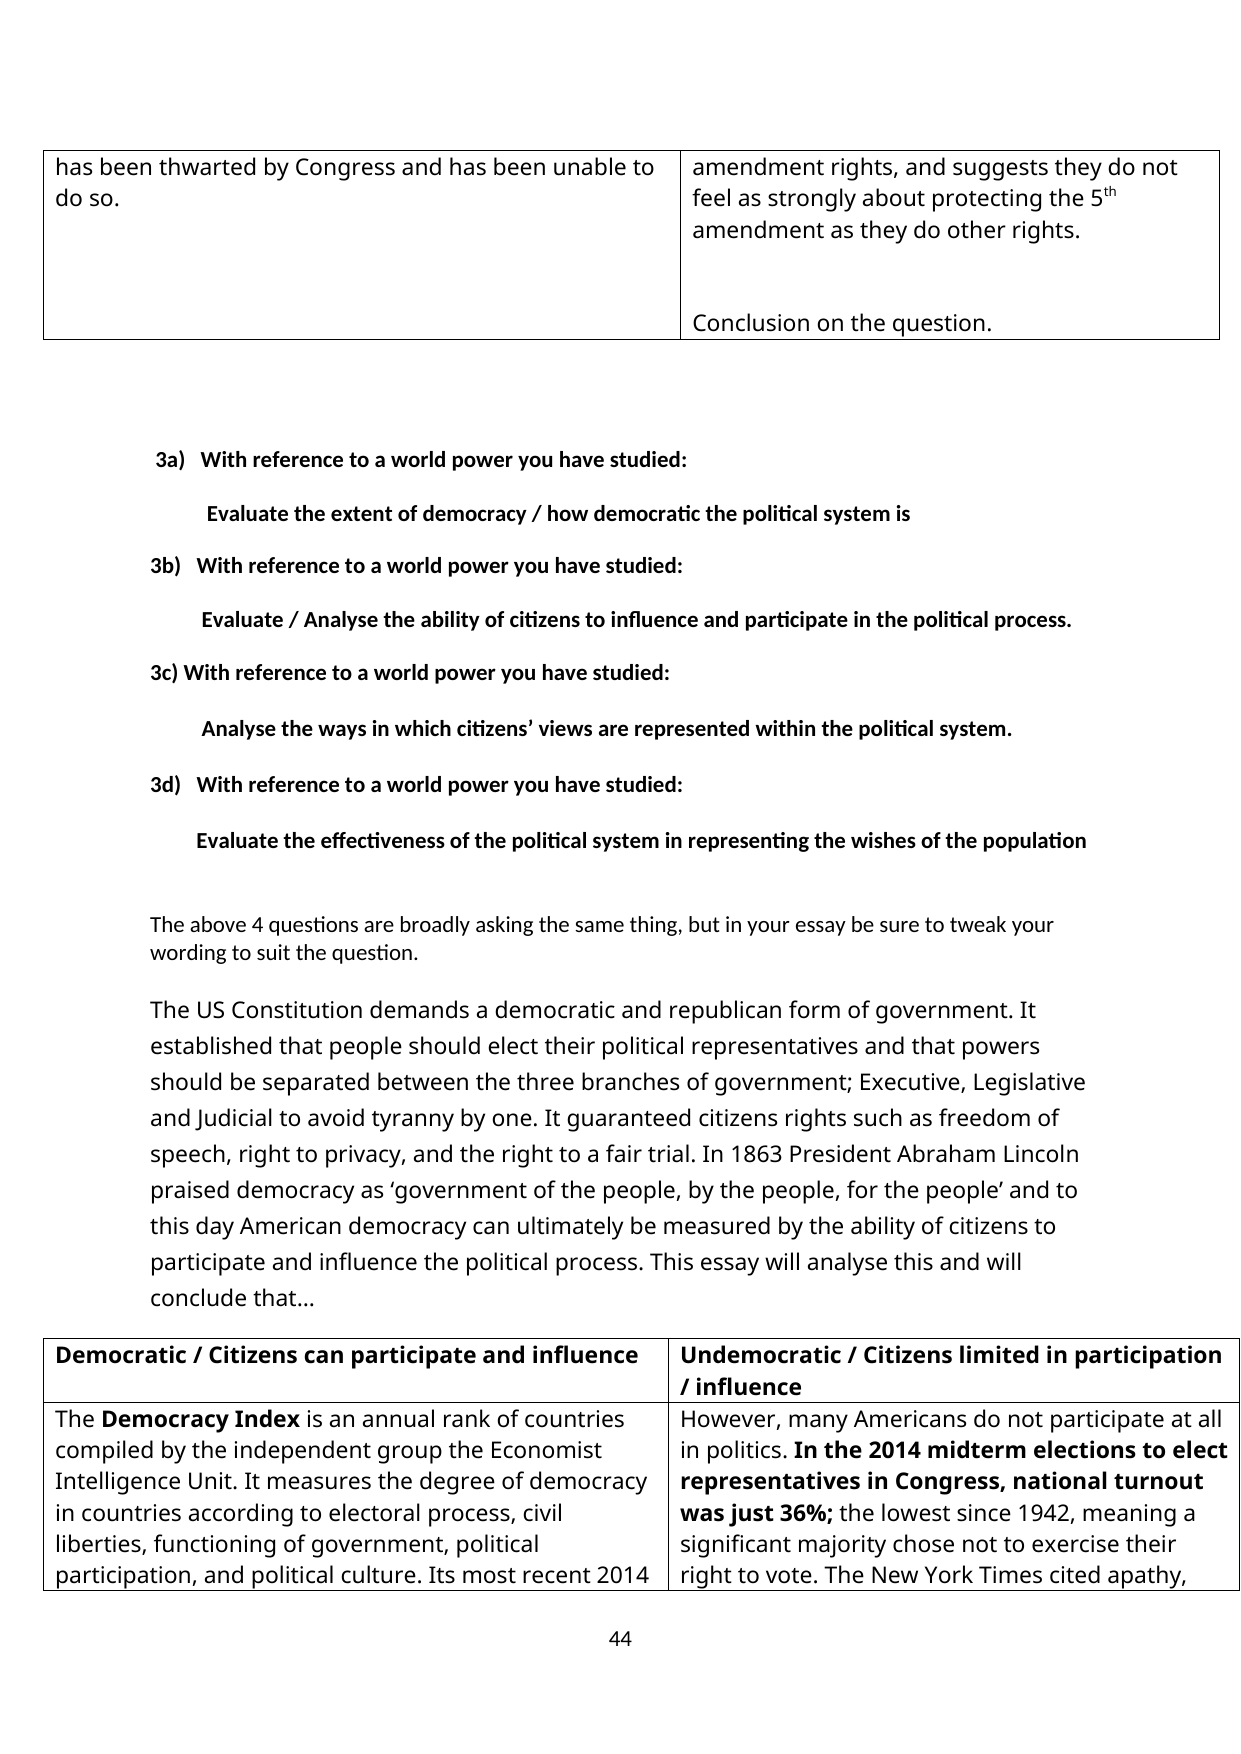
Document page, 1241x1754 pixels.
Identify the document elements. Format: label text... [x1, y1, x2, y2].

text Evaluate the extent of democracy / how democratic the political system is [150, 499, 1090, 527]
text 3b) With reference to a world power you have studied: [150, 552, 1090, 580]
text Evaluate the effectiveness of the political system in representing the wishes of the population [150, 826, 1090, 854]
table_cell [669, 1403, 1239, 1590]
text 3a) With reference to a world power you have studied: [150, 446, 1090, 474]
text Evaluate / Analyse the ability of citizens to influence and participate in the political process. [150, 605, 1090, 633]
text 3d) With reference to a world power you have studied: [150, 770, 1090, 798]
text 3c) With reference to a world power you have studied: [150, 658, 1090, 686]
table_header Democratic / Citizens can participate and influence [44, 1339, 668, 1402]
text Analyse the ways in which citizens’ views are represented within the political system. [150, 714, 1090, 742]
text The US Constitution demands a democratic and republican form of government. It established that people should elect their political representatives and that powers should be separated between the three branches of government; Executive, Legislative and Judicial to avoid tyranny by one. It guaranteed citizens rights such as freedom of speech, right to privacy, and the right to a fair trial. In 1863 President Abraham Lincoln praised democracy as ‘government of the people, by the people, for the people’ and to this day American democracy can ultimately be measured by the ability of citizens to participate and influence the political process. This essay will analyse this and will conclude that… [150, 994, 1090, 1313]
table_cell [44, 1403, 668, 1590]
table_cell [681, 151, 1219, 338]
text The above 4 questions are broadly asking the same thing, but in your essay be sure to tweak your wording to suit the question. [150, 910, 1090, 966]
table_header Undemocratic / Citizens limited in participation / influence [669, 1339, 1239, 1402]
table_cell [44, 151, 680, 338]
